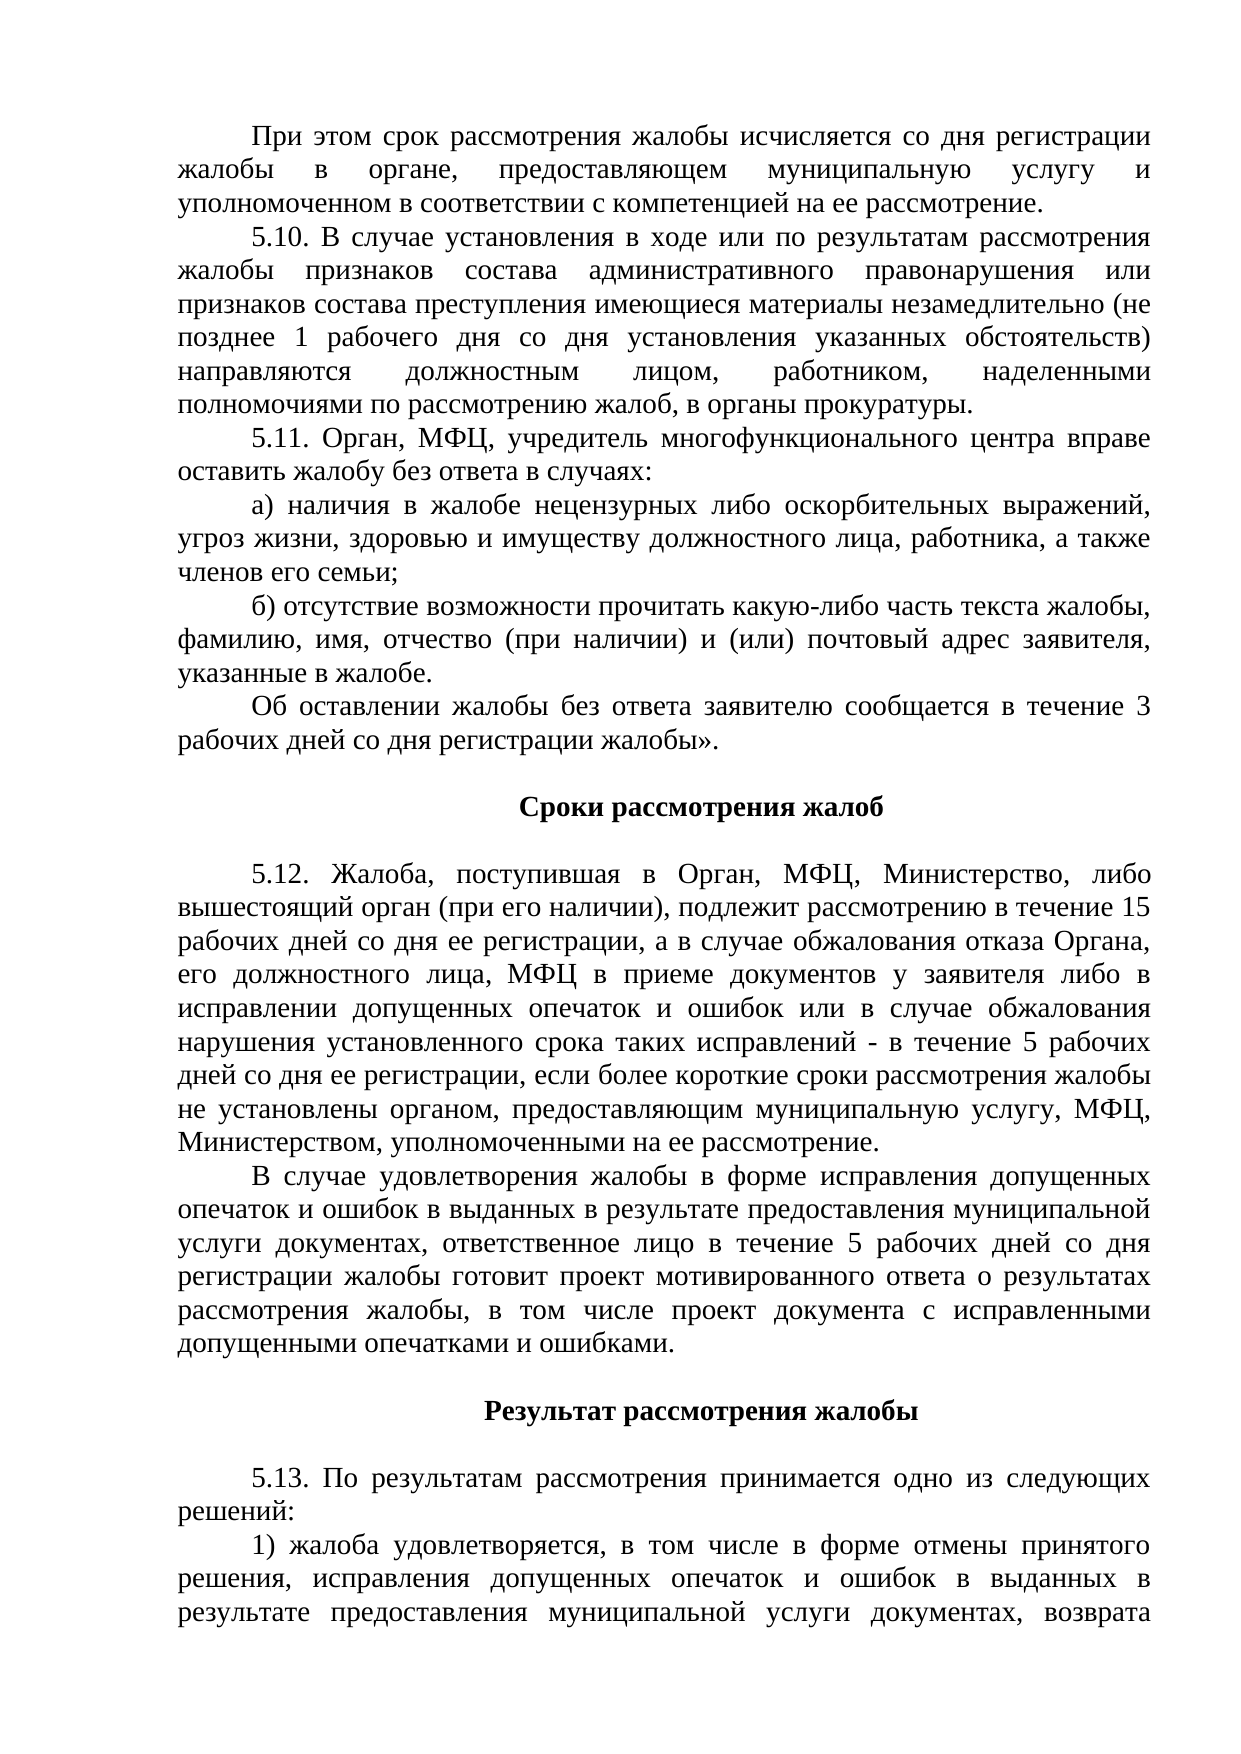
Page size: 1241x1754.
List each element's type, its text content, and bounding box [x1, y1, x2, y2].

text 5.13. По результатам рассмотрения принимается одно из следующих решений: [177, 1460, 1152, 1527]
text Результат рассмотрения жалобы [177, 1393, 1152, 1426]
text а) наличия в жалобе нецензурных либо оскорбительных выражений, угроз жизни, здоровью и имуществу должностного лица, работника, а также членов его семьи; [177, 487, 1152, 588]
text б) отсутствие возможности прочитать какую-либо часть текста жалобы, фамилию, имя, отчество (при наличии) и (или) почтовый адрес заявителя, указанные в жалобе. [177, 588, 1152, 688]
text 5.12. Жалоба, поступившая в Орган, МФЦ, Министерство, либо вышестоящий орган (при его наличии), подлежит рассмотрению в течение 15 рабочих дней со дня ее регистрации, а в случае обжалования отказа Органа, его должностного лица, МФЦ в приеме документов у заявителя либо в исправлении допущенных опечаток и ошибок или в случае обжалования нарушения установленного срока таких исправлений - в течение 5 рабочих дней со дня ее регистрации, если более короткие сроки рассмотрения жалобы не установлены органом, предоставляющим муниципальную услугу, МФЦ, Министерством, уполномоченными на ее рассмотрение. [177, 856, 1152, 1158]
text При этом срок рассмотрения жалобы исчисляется со дня регистрации жалобы в органе, предоставляющем муниципальную услугу и уполномоченном в соответствии с компетенцией на ее рассмотрение. [177, 118, 1152, 219]
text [177, 1527, 1152, 1627]
text Об оставлении жалобы без ответа заявителю сообщается в течение 3 рабочих дней со дня регистрации жалобы». [177, 688, 1152, 755]
text 5.10. В случае установления в ходе или по результатам рассмотрения жалобы признаков состава административного правонарушения или признаков состава преступления имеющиеся материалы незамедлительно (не позднее 1 рабочего дня со дня установления указанных обстоятельств) направляются должностным лицом, работником, наделенными полномочиями по рассмотрению жалоб, в органы прокуратуры. [177, 219, 1152, 420]
text Сроки рассмотрения жалоб [177, 789, 1152, 822]
text 5.11. Орган, МФЦ, учредитель многофункционального центра вправе оставить жалобу без ответа в случаях: [177, 420, 1152, 487]
